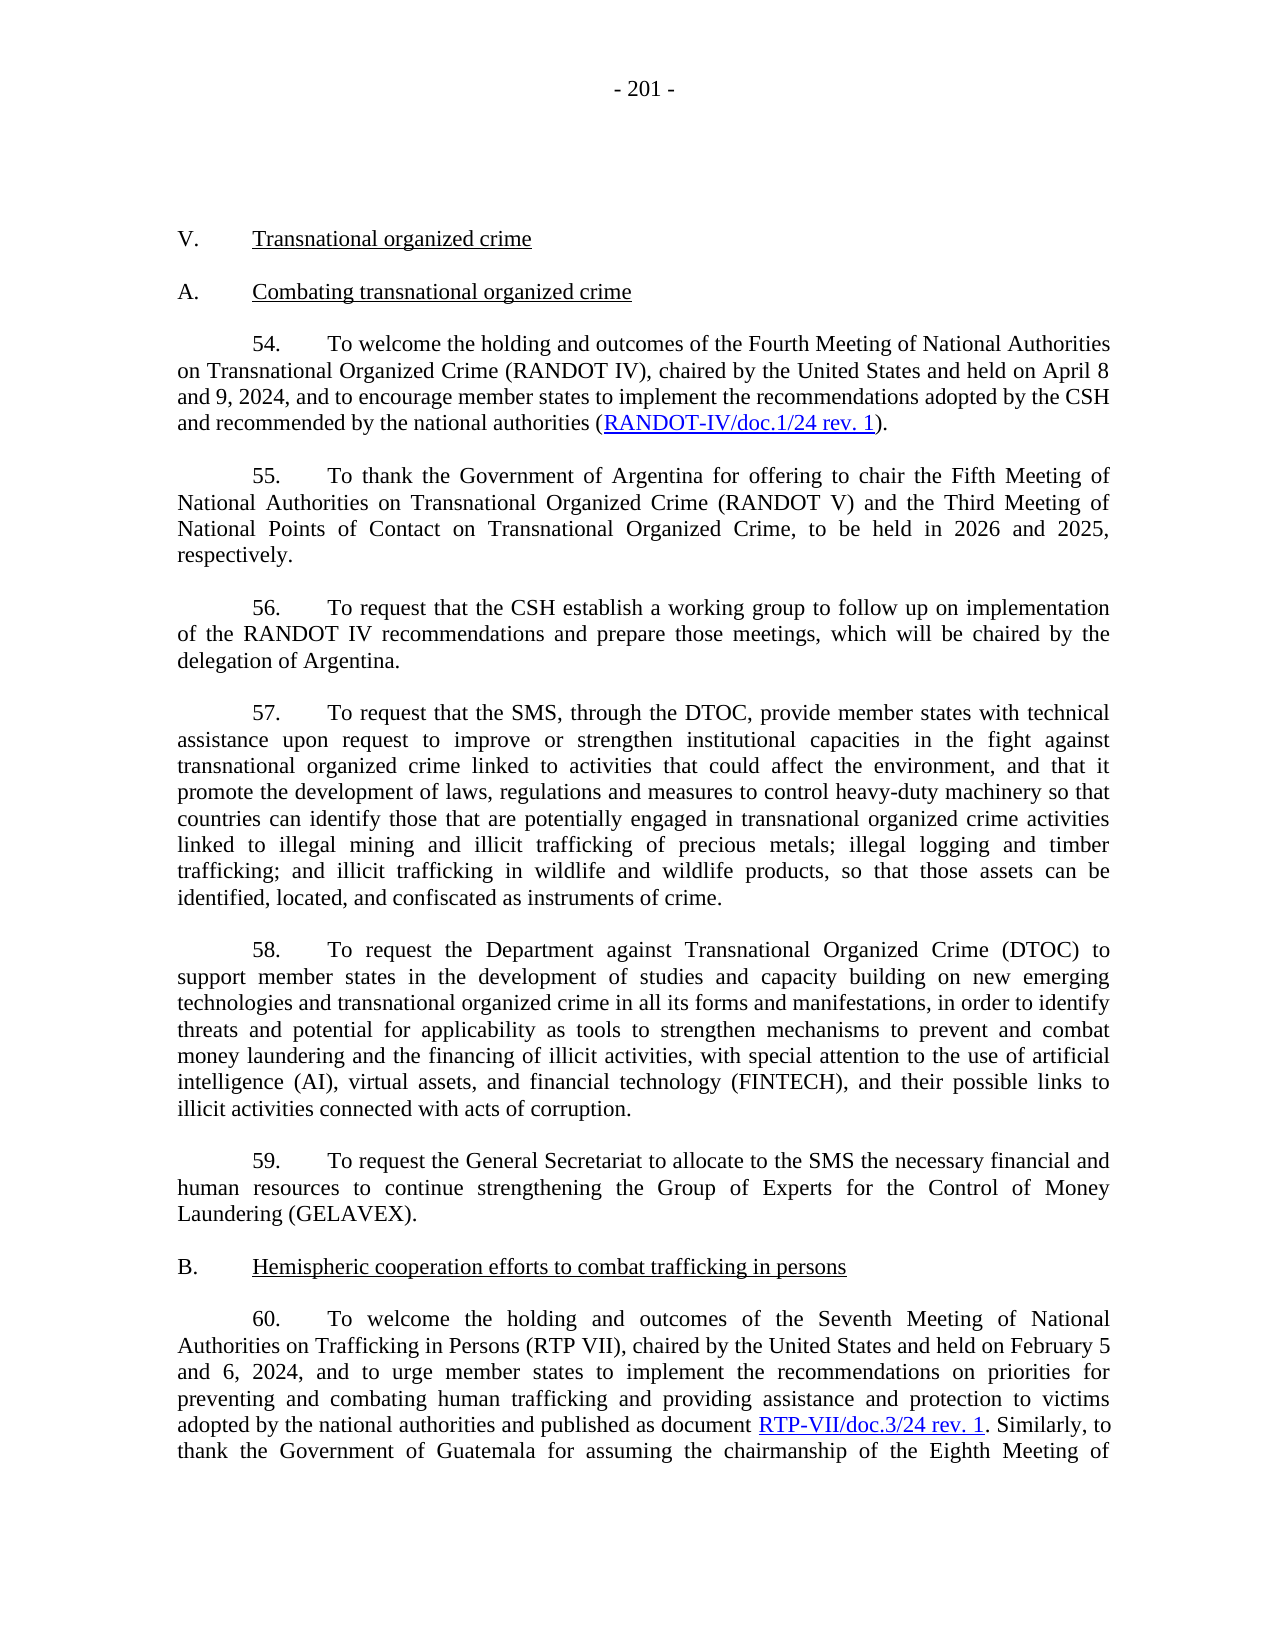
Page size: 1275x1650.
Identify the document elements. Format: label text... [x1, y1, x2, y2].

list To request the Department against Transnational Organized Crime (DTOC) to support member states in the development of studies and capacity building on new emerging technologies and transnational organized crime in all its forms and manifestations, in order to identify threats and potential for applicability as tools to strengthen mechanisms to prevent and combat money laundering and the financing of illicit activities, with special attention to the use of artificial intelligence (AI), virtual assets, and financial technology (FINTECH), and their possible links to illicit activities connected with acts of corruption. [177, 937, 1111, 1121]
list To request the General Secretariat to allocate to the SMS the necessary financial and human resources to continue strengthening the Group of Experts for the Control of Money Laundering (GELAVEX). [177, 1147, 1111, 1226]
list Hemispheric cooperation efforts to combat trafficking in persons [177, 1253, 1111, 1279]
list Combating transnational organized crime [177, 278, 1111, 304]
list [177, 1306, 1111, 1464]
list Transnational organized crime [177, 225, 1111, 251]
list To welcome the holding and outcomes of the Fourth Meeting of National Authorities on Transnational Organized Crime (RANDOT IV), chaired by the United States and held on April 8 and 9, 2024, and to encourage member states to implement the recommendations adopted by the CSH and recommended by the national authorities (RANDOT-IV/doc.1/24 rev. 1). [177, 330, 1111, 436]
list To thank the Government of Argentina for offering to chair the Fifth Meeting of National Authorities on Transnational Organized Crime (RANDOT V) and the Third Meeting of National Points of Contact on Transnational Organized Crime, to be held in 2026 and 2025, respectively. [177, 462, 1111, 568]
list To request that the SMS, through the DTOC, provide member states with technical assistance upon request to improve or strengthen institutional capacities in the fight against transnational organized crime linked to activities that could affect the environment, and that it promote the development of laws, regulations and measures to control heavy-duty machinery so that countries can identify those that are potentially engaged in transnational organized crime activities linked to illegal mining and illicit trafficking of precious metals; illegal logging and timber trafficking; and illicit trafficking in wildlife and wildlife products, so that those assets can be identified, located, and confiscated as instruments of crime. [177, 699, 1111, 910]
list To request that the CSH establish a working group to follow up on implementation of the RANDOT IV recommendations and prepare those meetings, which will be chaired by the delegation of Argentina. [177, 594, 1111, 673]
